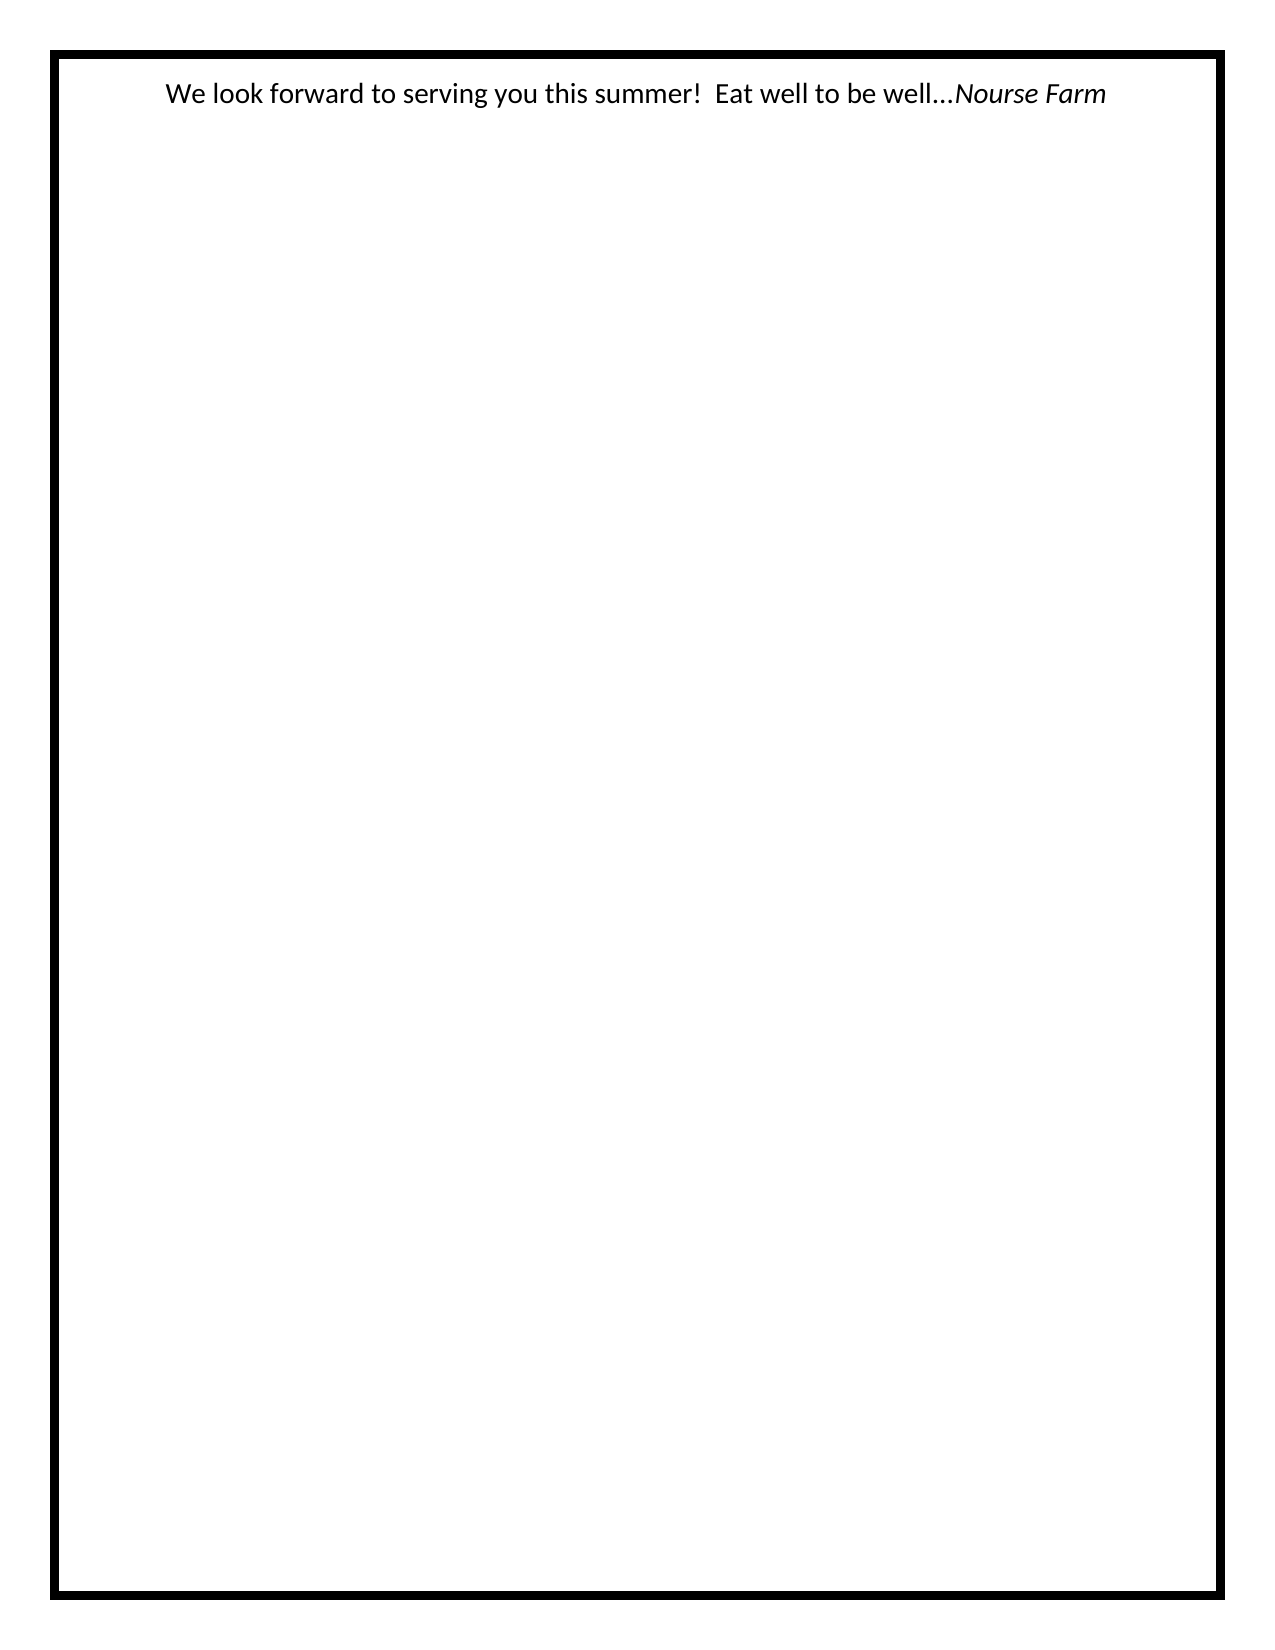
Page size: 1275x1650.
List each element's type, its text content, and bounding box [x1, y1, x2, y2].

text We look forward to serving you this summer! Eat well to be well...Nourse Farm [75, 75, 1200, 111]
